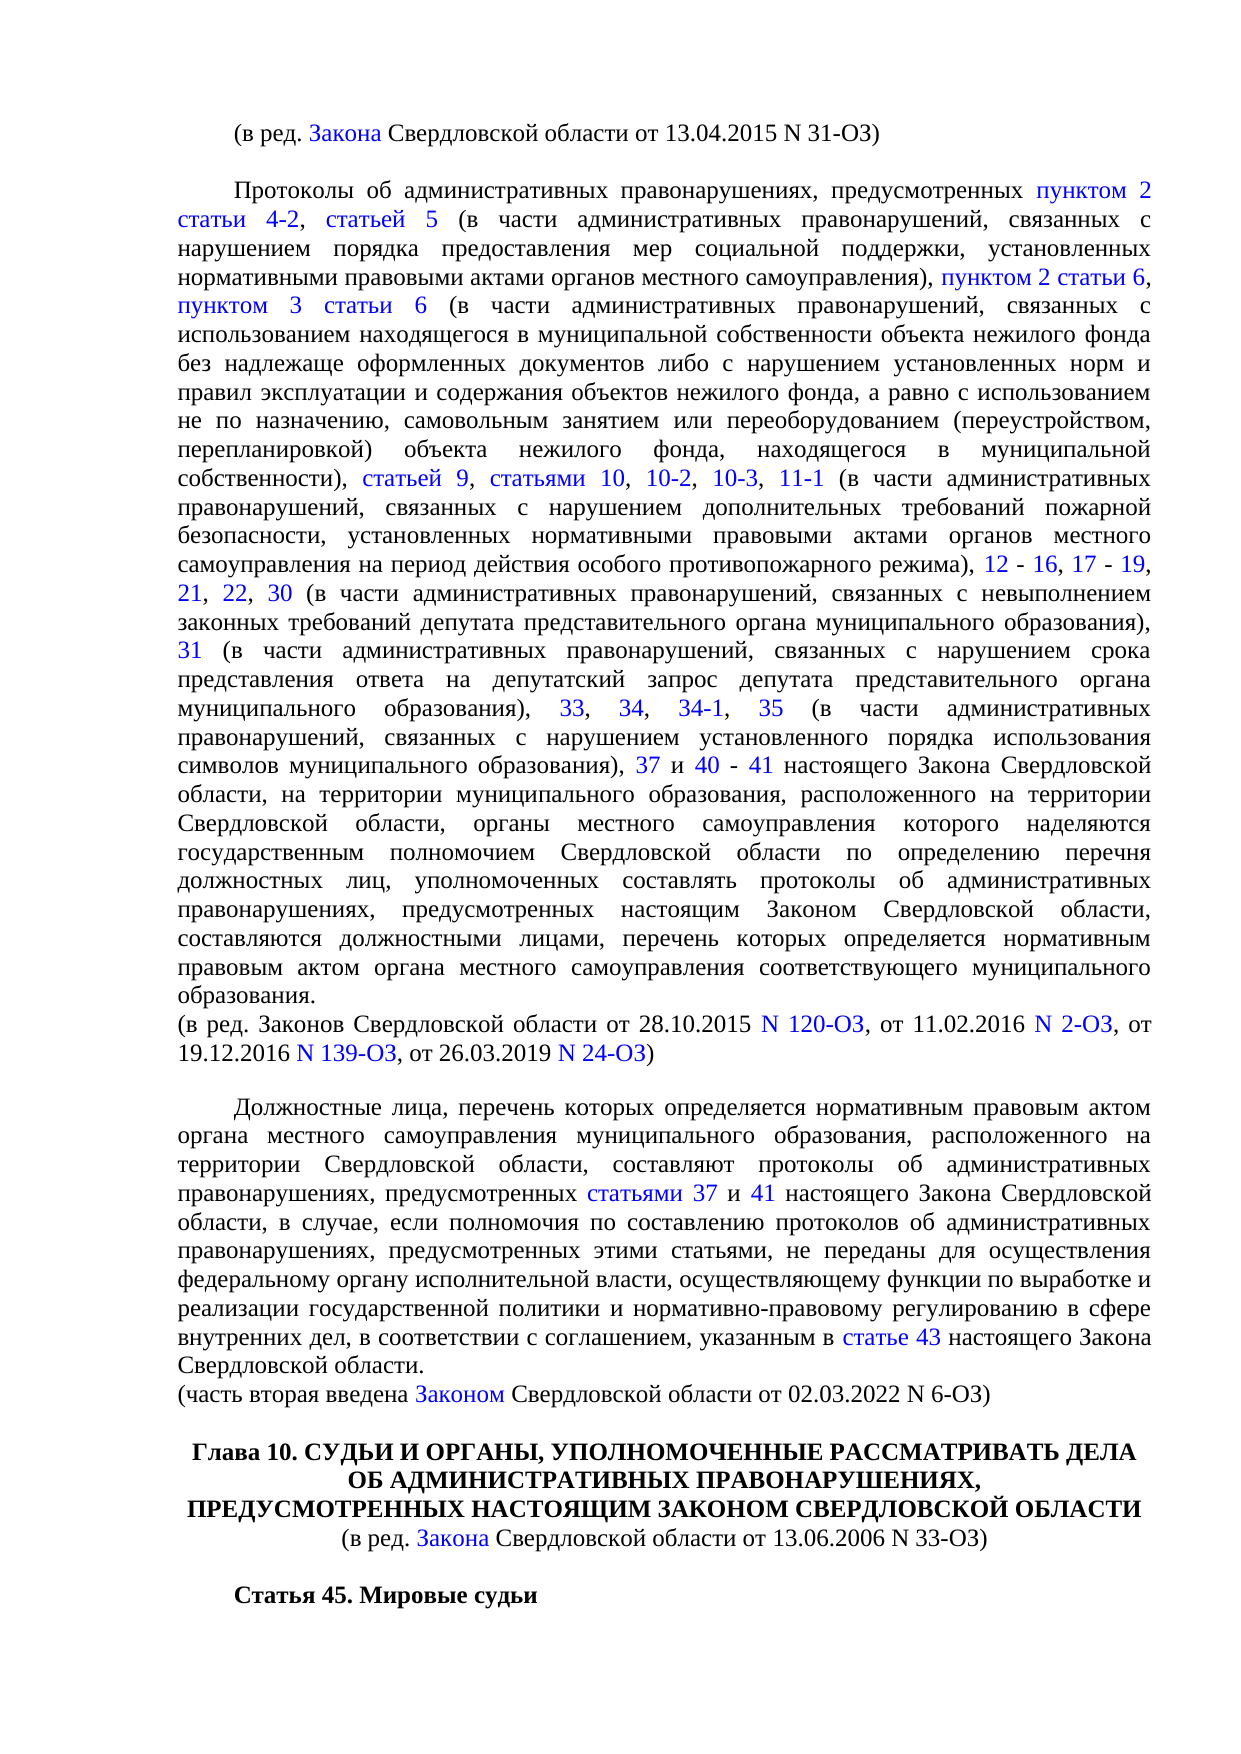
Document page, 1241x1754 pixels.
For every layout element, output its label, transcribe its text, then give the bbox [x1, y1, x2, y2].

text (в ред. Законов Свердловской области от 28.10.2015 N 120-ОЗ, от 11.02.2016 N 2-ОЗ, от 19.12.2016 N 139-ОЗ, от 26.03.2019 N 24-ОЗ) [177, 1009, 1152, 1067]
title Глава 10. СУДЬИ И ОРГАНЫ, УПОЛНОМОЧЕННЫЕ РАССМАТРИВАТЬ ДЕЛА [177, 1437, 1152, 1466]
title ОБ АДМИНИСТРАТИВНЫХ ПРАВОНАРУШЕНИЯХ, [177, 1466, 1152, 1494]
title ПРЕДУСМОТРЕННЫХ НАСТОЯЩИМ ЗАКОНОМ СВЕРДЛОВСКОЙ ОБЛАСТИ [177, 1494, 1152, 1523]
text (в ред. Закона Свердловской области от 13.06.2006 N 33-ОЗ) [177, 1523, 1152, 1552]
text (в ред. Закона Свердловской области от 13.04.2015 N 31-ОЗ) [177, 118, 1152, 147]
text Должностные лица, перечень которых определяется нормативным правовым актом органа местного самоуправления муниципального образования, расположенного на территории Свердловской области, составляют протоколы об административных правонарушениях, предусмотренных статьями 37 и 41 настоящего Закона Свердловской области, в случае, если полномочия по составлению протоколов об административных правонарушениях, предусмотренных этими статьями, не переданы для осуществления федеральному органу исполнительной власти, осуществляющему функции по выработке и реализации государственной политики и нормативно-правовому регулированию в сфере внутренних дел, в соответствии с соглашением, указанным в статье 43 настоящего Закона Свердловской области. [177, 1092, 1152, 1379]
text Протоколы об административных правонарушениях, предусмотренных пунктом 2 статьи 4-2, статьей 5 (в части административных правонарушений, связанных с нарушением порядка предоставления мер социальной поддержки, установленных нормативными правовыми актами органов местного самоуправления), пунктом 2 статьи 6, пунктом 3 статьи 6 (в части административных правонарушений, связанных с использованием находящегося в муниципальной собственности объекта нежилого фонда без надлежаще оформленных документов либо с нарушением установленных норм и правил эксплуатации и содержания объектов нежилого фонда, а равно с использованием не по назначению, самовольным занятием или переоборудованием (переустройством, перепланировкой) объекта нежилого фонда, находящегося в муниципальной собственности), статьей 9, статьями 10, 10-2, 10-3, 11-1 (в части административных правонарушений, связанных с нарушением дополнительных требований пожарной безопасности, установленных нормативными правовыми актами органов местного самоуправления на период действия особого противопожарного режима), 12 - 16, 17 - 19, 21, 22, 30 (в части административных правонарушений, связанных с невыполнением законных требований депутата представительного органа муниципального образования), 31 (в части административных правонарушений, связанных с нарушением срока представления ответа на депутатский запрос депутата представительного органа муниципального образования), 33, 34, 34-1, 35 (в части административных правонарушений, связанных с нарушением установленного порядка использования символов муниципального образования), 37 и 40 - 41 настоящего Закона Свердловской области, на территории муниципального образования, расположенного на территории Свердловской области, органы местного самоуправления которого наделяются государственным полномочием Свердловской области по определению перечня должностных лиц, уполномоченных составлять протоколы об административных правонарушениях, предусмотренных настоящим Законом Свердловской области, составляются должностными лицами, перечень которых определяется нормативным правовым актом органа местного самоуправления соответствующего муниципального образования. [177, 176, 1152, 1009]
title Статья 45. Мировые судьи [177, 1581, 1152, 1609]
text (часть вторая введена Законом Свердловской области от 02.03.2022 N 6-ОЗ) [177, 1379, 1152, 1408]
